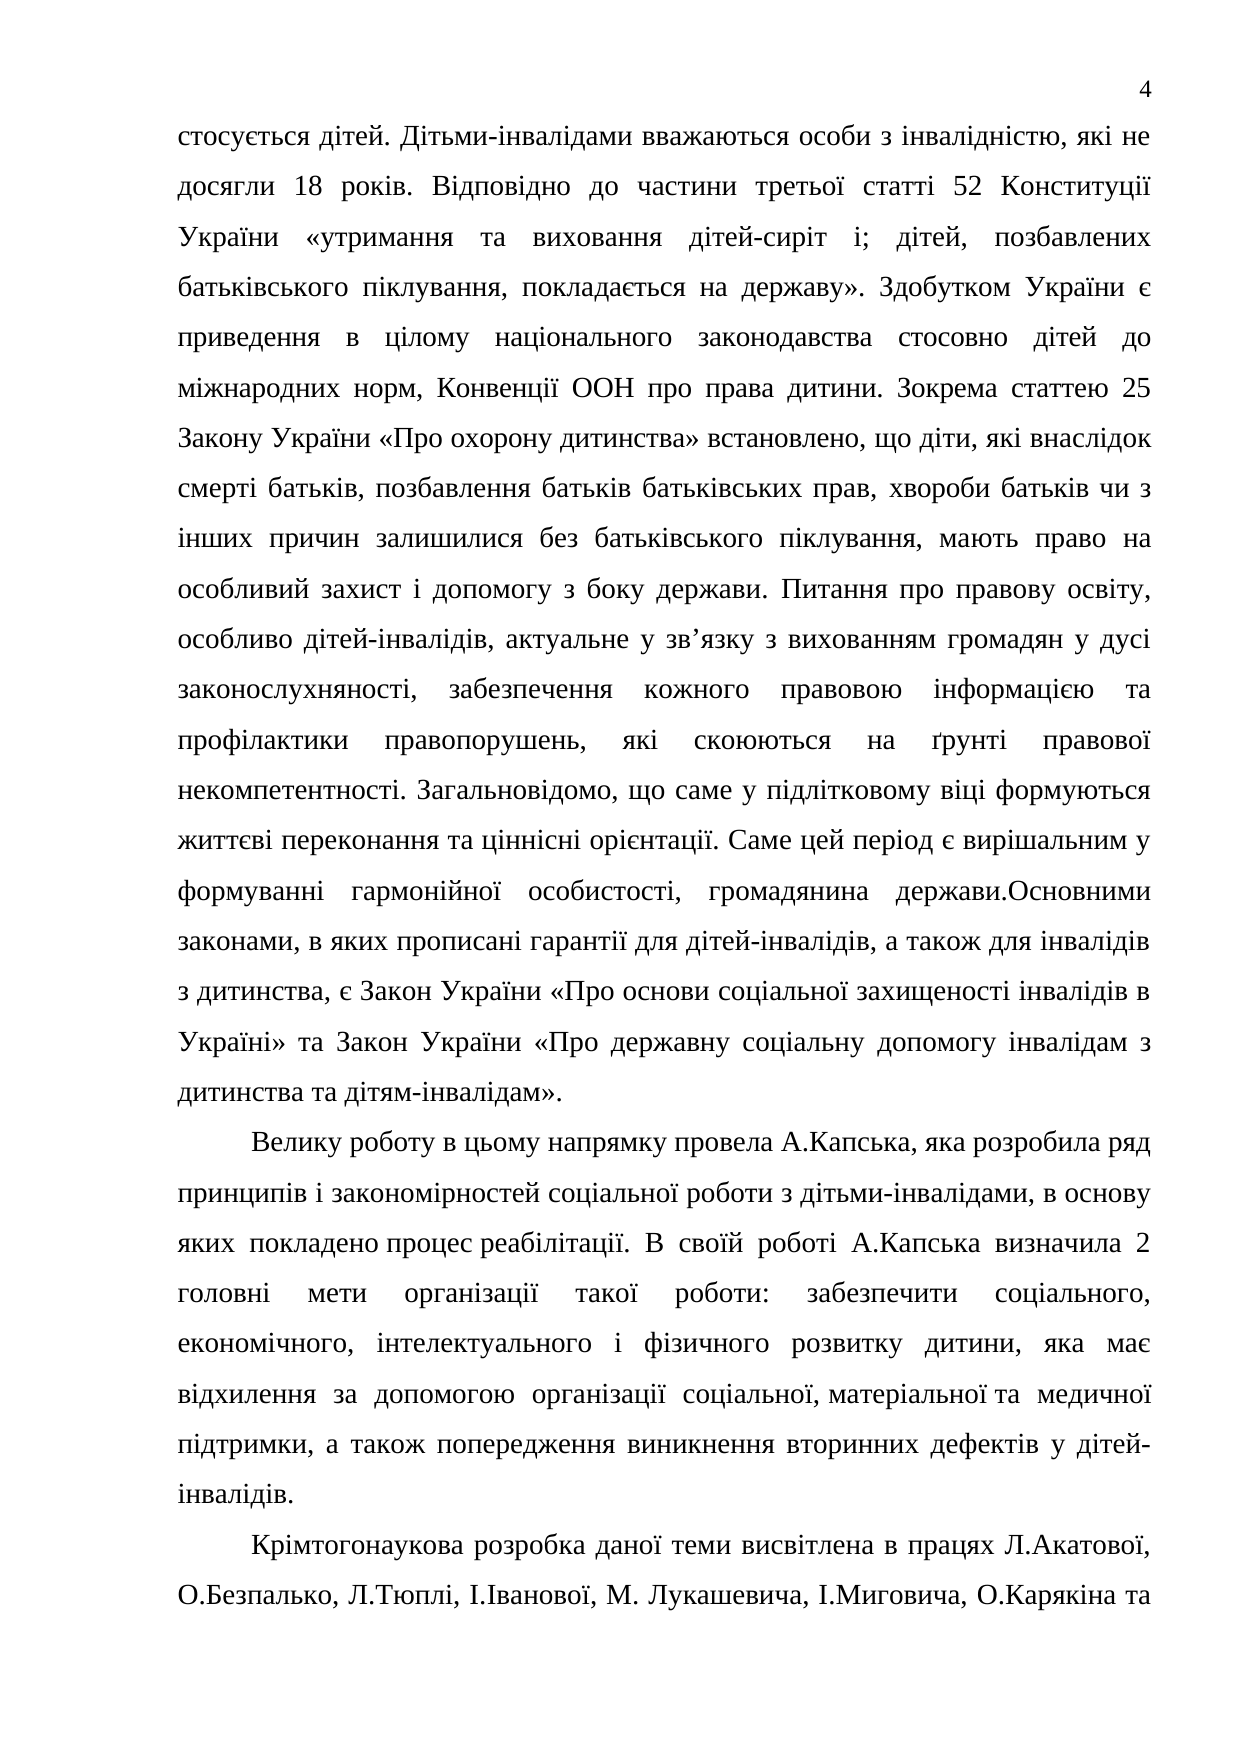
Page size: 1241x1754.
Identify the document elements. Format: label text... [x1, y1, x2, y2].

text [177, 1527, 1152, 1611]
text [177, 118, 1152, 1108]
text Велику роботу в цьому напрямку провела А.Капська, яка розробила ряд принципів і закономірностей соціальної роботи з дітьми-інвалідами, в основу яких покладено процес реабілітації. В своїй роботі А.Капська визначила 2 головні мети організації такої роботи: забезпечити соціального, економічного, інтелектуального і фізичного розвитку дитини, яка має відхилення за допомогою організації соціальної, матеріальної та медичної підтримки, а також попередження виникнення вторинних дефектів у дітей-інвалідів. [177, 1124, 1152, 1510]
